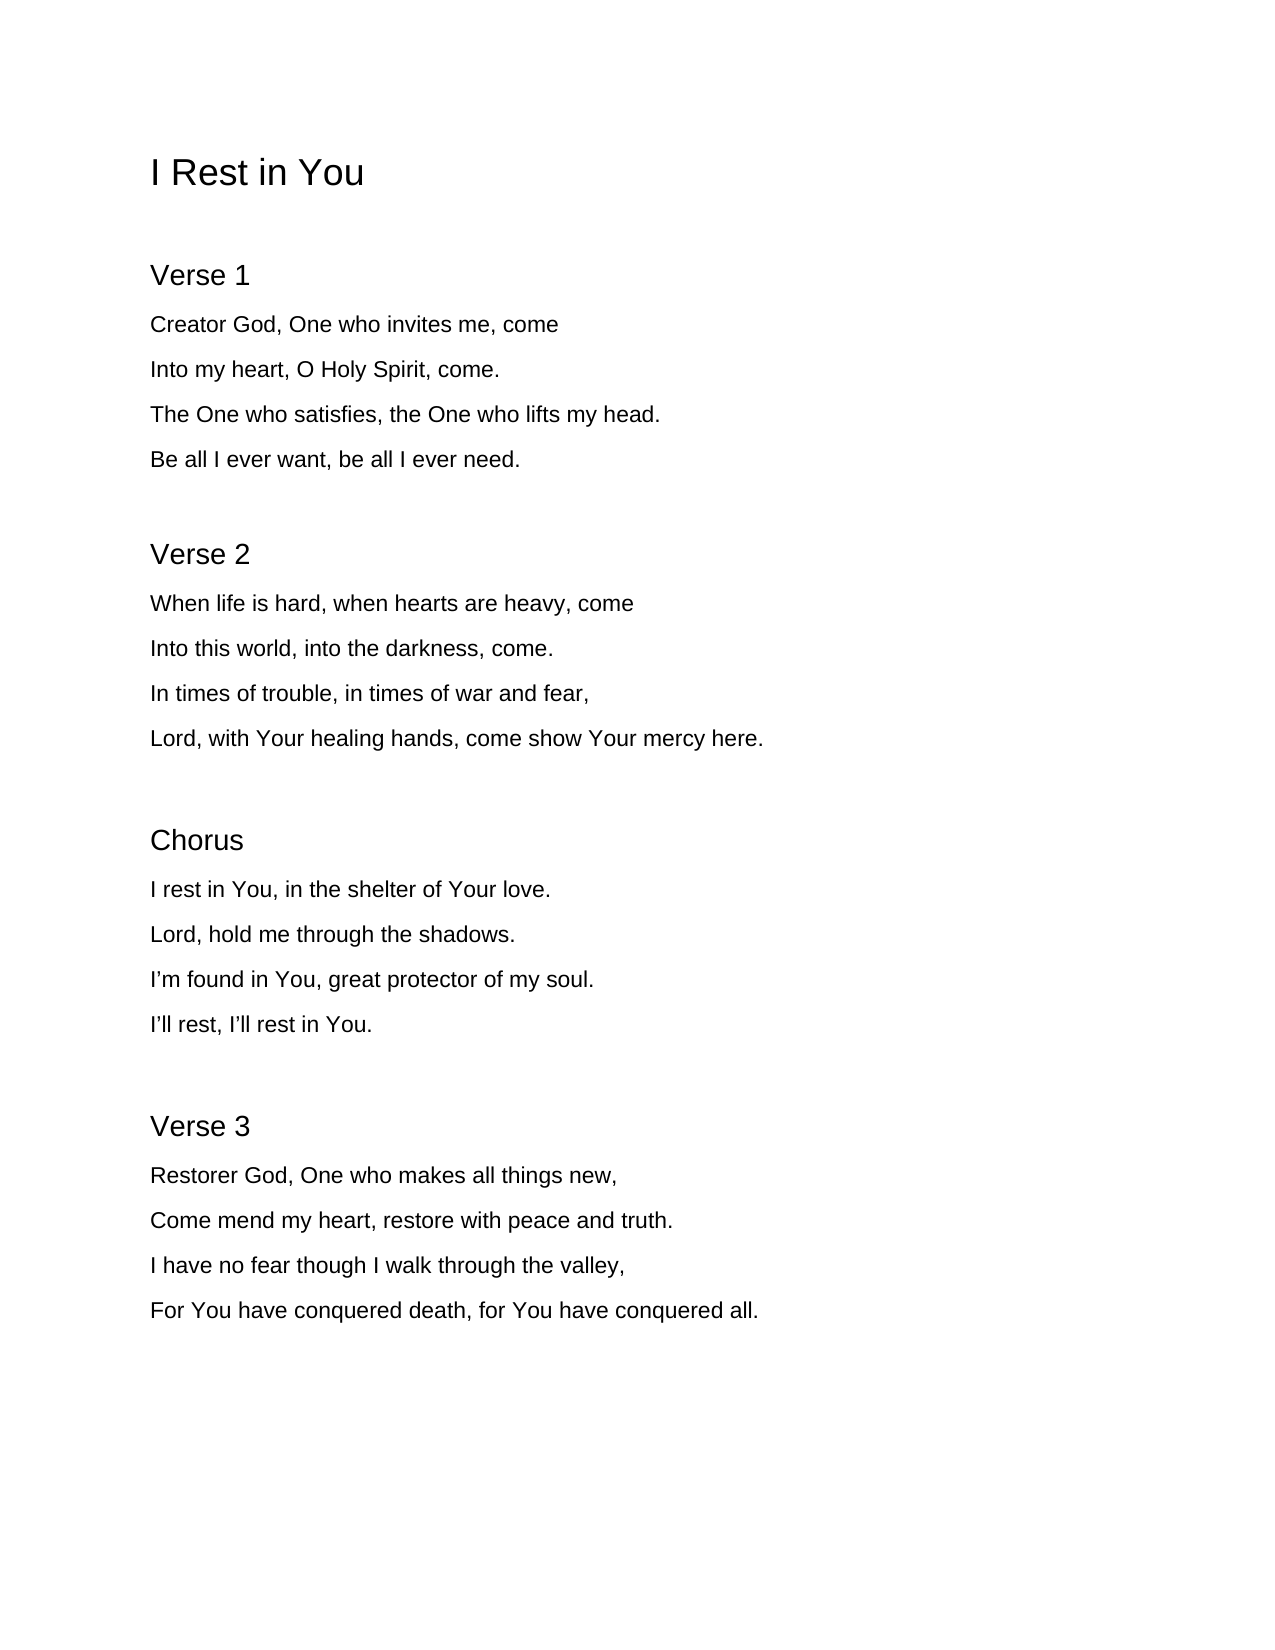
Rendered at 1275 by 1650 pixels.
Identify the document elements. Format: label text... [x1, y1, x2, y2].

text For You have conquered death, for You have conquered all. [150, 1297, 1125, 1323]
text I Rest in You [150, 150, 1125, 193]
text Verse 1 [150, 258, 1125, 292]
text The One who satisfies, the One who lifts my head. [150, 401, 1125, 428]
text Be all I ever want, be all I ever need. [150, 446, 1125, 473]
text Verse 3 [150, 1109, 1125, 1142]
text I have no fear though I walk through the valley, [150, 1252, 1125, 1278]
text When life is hard, when hearts are heavy, come [150, 589, 1125, 616]
text Chorus [150, 823, 1125, 856]
text Into my heart, O Holy Spirit, come. [150, 356, 1125, 383]
text Restorer God, One who makes all things new, [150, 1162, 1125, 1188]
text I’ll rest, I’ll rest in You. [150, 1011, 1125, 1037]
text In times of trouble, in times of war and fear, [150, 680, 1125, 706]
text Lord, with Your healing hands, come show Your mercy here. [150, 725, 1125, 751]
text Come mend my heart, restore with peace and truth. [150, 1207, 1125, 1233]
text Into this world, into the darkness, come. [150, 634, 1125, 661]
text Creator God, One who invites me, come [150, 311, 1125, 337]
text Lord, hold me through the shadows. [150, 921, 1125, 947]
text I’m found in You, great protector of my soul. [150, 966, 1125, 992]
text Verse 2 [150, 537, 1125, 570]
text I rest in You, in the shelter of Your love. [150, 876, 1125, 902]
